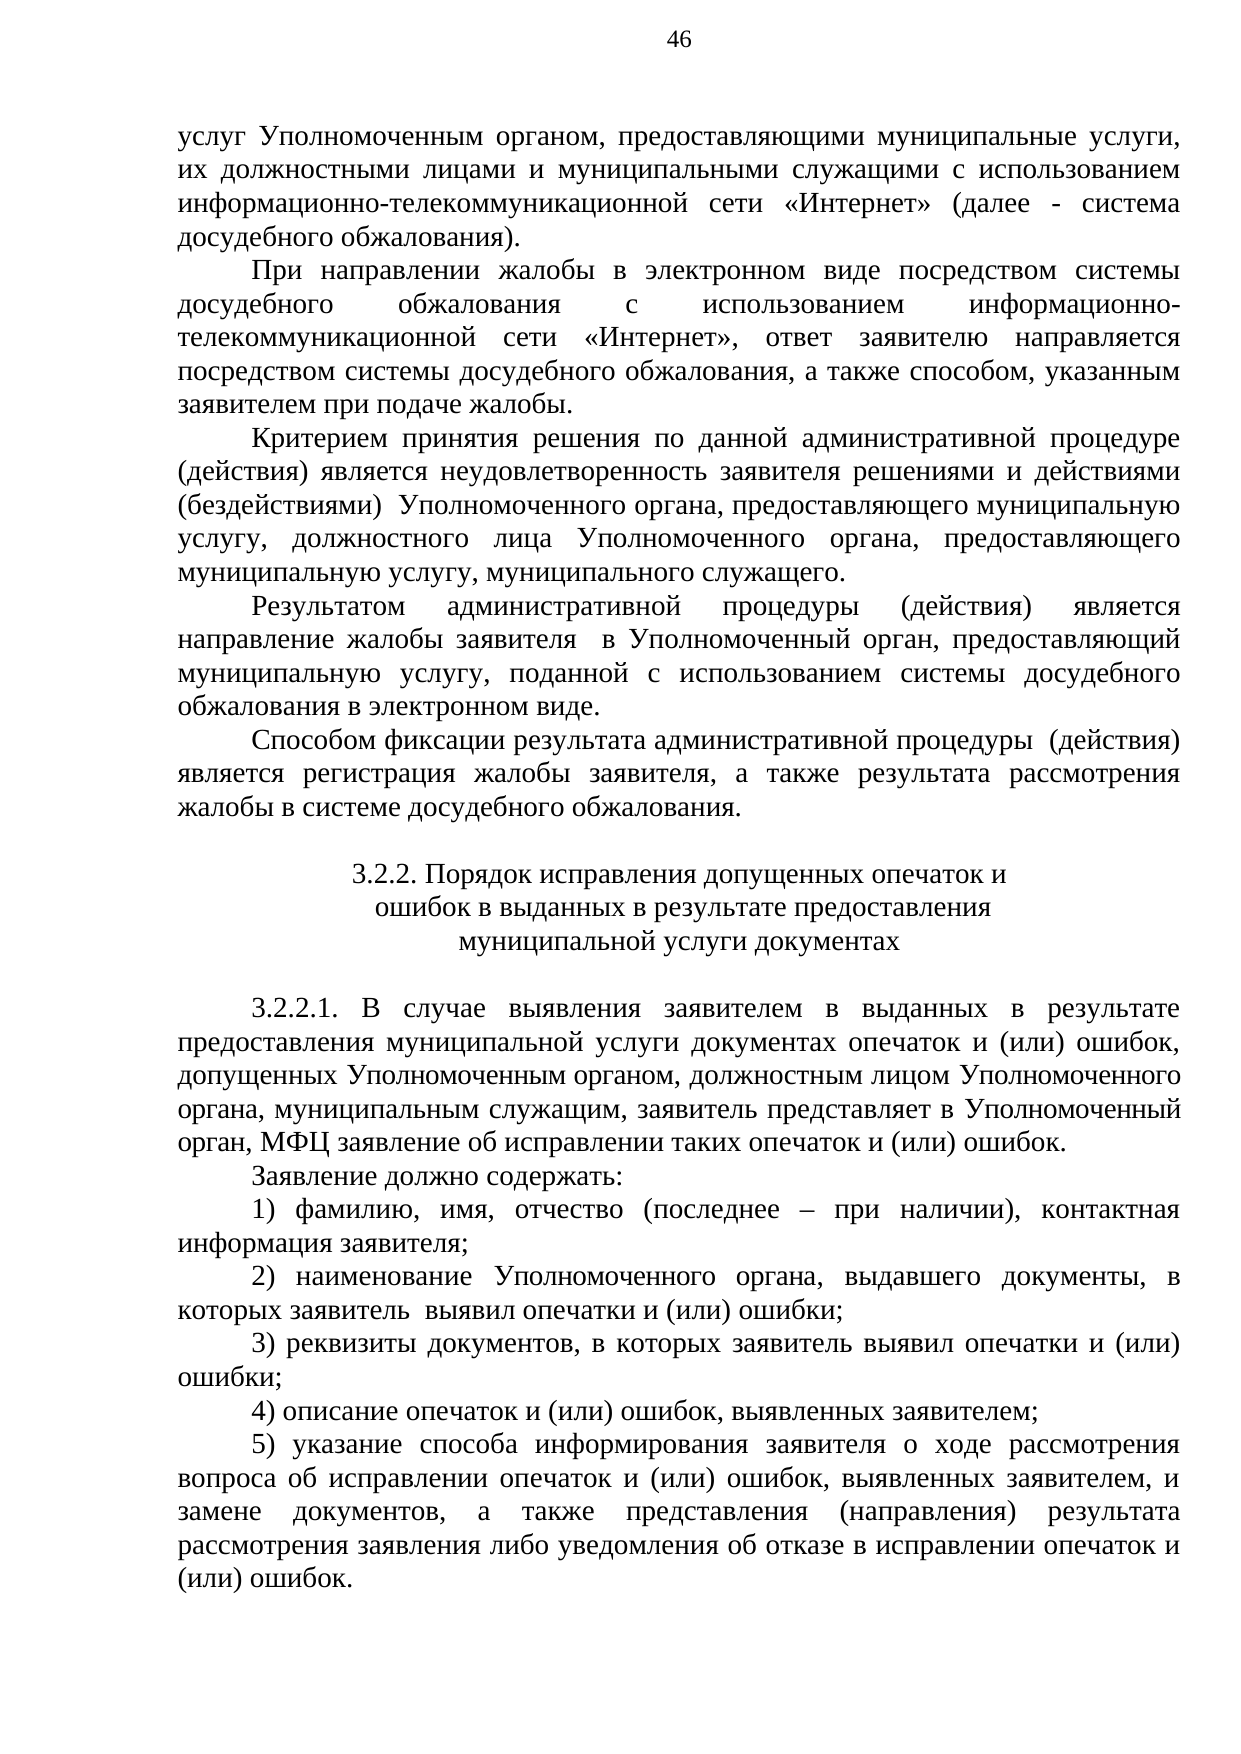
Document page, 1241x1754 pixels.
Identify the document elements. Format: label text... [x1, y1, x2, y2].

text 3.2.2.1. В случае выявления заявителем в выданных в результате предоставления муниципальной услуги документах опечаток и (или) ошибок, допущенных Уполномоченным органом, должностным лицом Уполномоченного органа, муниципальным служащим, заявитель представляет в Уполномоченный орган, МФЦ заявление об исправлении таких опечаток и (или) ошибок. [177, 990, 1181, 1158]
text 2) наименование Уполномоченного органа, выдавшего документы, в которых заявитель выявил опечатки и (или) ошибки; [177, 1258, 1181, 1326]
text 3) реквизиты документов, в которых заявитель выявил опечатки и (или) ошибки; [177, 1326, 1181, 1393]
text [177, 118, 1181, 252]
text Способом фиксации результата административной процедуры (действия) является регистрация жалобы заявителя, а также результата рассмотрения жалобы в системе досудебного обжалования. [177, 722, 1181, 822]
text 5) указание способа информирования заявителя о ходе рассмотрения вопроса об исправлении опечаток и (или) ошибок, выявленных заявителем, и замене документов, а также представления (направления) результата рассмотрения заявления либо уведомления об отказе в исправлении опечаток и (или) ошибок. [177, 1426, 1181, 1594]
text При направлении жалобы в электронном виде посредством системы досудебного обжалования с использованием информационно-телекоммуникационной сети «Интернет», ответ заявителю направляется посредством системы досудебного обжалования, а также способом, указанным заявителем при подаче жалобы. [177, 252, 1181, 420]
text Результатом административной процедуры (действия) является направление жалобы заявителя в Уполномоченный орган, предоставляющий муниципальную услугу, поданной с использованием системы досудебного обжалования в электронном виде. [177, 588, 1181, 722]
text Критерием принятия решения по данной административной процедуре (действия) является неудовлетворенность заявителя решениями и действиями (бездействиями) Уполномоченного органа, предоставляющего муниципальную услугу, должностного лица Уполномоченного органа, предоставляющего муниципальную услугу, муниципального служащего. [177, 420, 1181, 588]
text 3.2.2. Порядок исправления допущенных опечаток и [177, 856, 1181, 889]
text Заявление должно содержать: [177, 1158, 1181, 1191]
text муниципальной услуги документах [177, 923, 1181, 957]
text ошибок в выданных в результате предоставления [177, 889, 1181, 923]
text 1) фамилию, имя, отчество (последнее – при наличии), контактная информация заявителя; [177, 1191, 1181, 1258]
text 4) описание опечаток и (или) ошибок, выявленных заявителем; [177, 1393, 1181, 1426]
